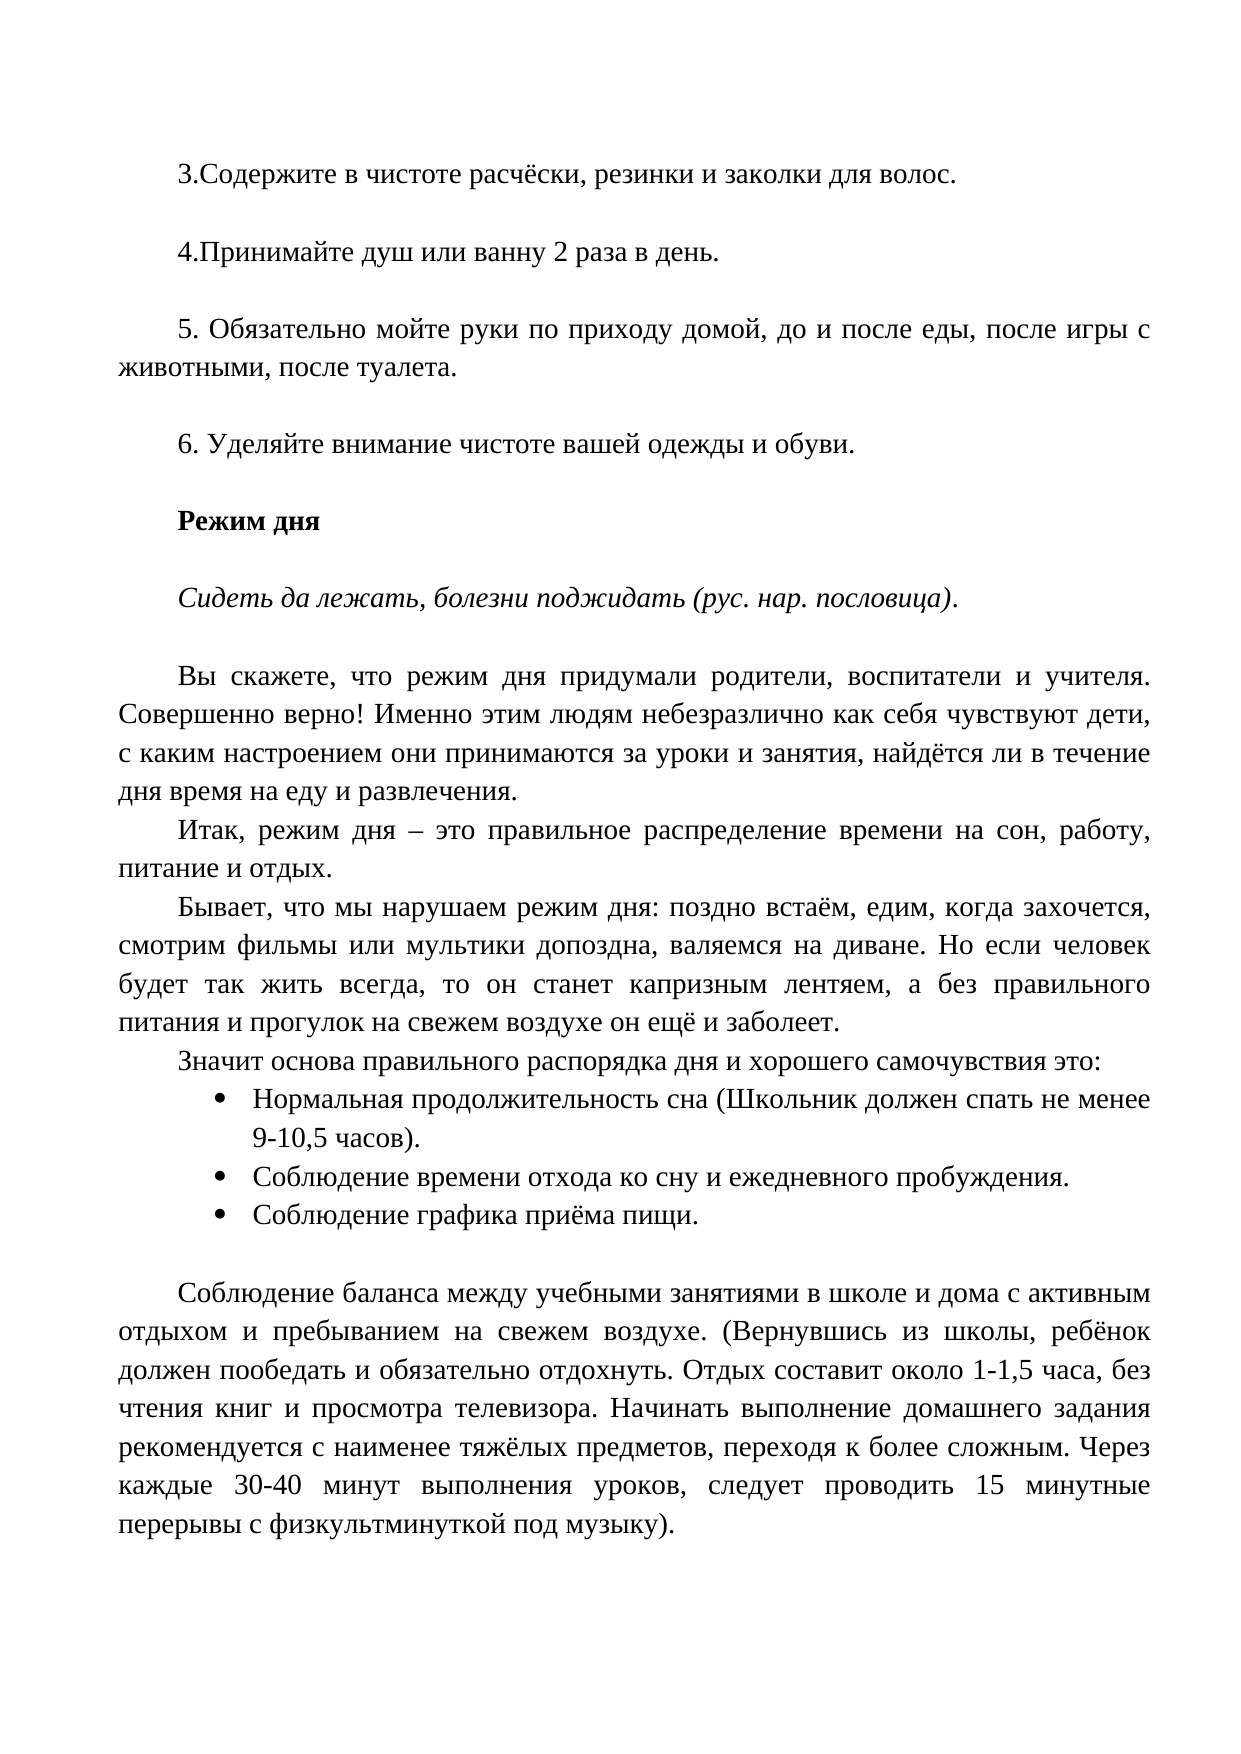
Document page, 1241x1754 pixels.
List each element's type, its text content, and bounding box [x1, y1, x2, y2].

list Сидеть да лежать, болезни поджидать (рус. нар. пословица). [118, 581, 1152, 614]
list 4.Принимайте душ или ванну 2 раза в день. [118, 234, 1152, 267]
list Нормальная продолжительность сна (Школьник должен спать не менее 9-10,5 часов). [215, 1082, 1152, 1154]
list Режим дня [118, 503, 1152, 537]
list Соблюдение баланса между учебными занятиями в школе и дома с активным отдыхом и пребыванием на свежем воздухе. (Вернувшись из школы, ребёнок должен пообедать и обязательно отдохнуть. Отдых составит около 1-1,5 часа, без чтения книг и просмотра телевизора. Начинать выполнение домашнего задания рекомендуется с наименее тяжёлых предметов, переходя к более сложным. Через каждые 30-40 минут выполнения уроков, следует проводить 15 минутные перерывы с физкультминуткой под музыку). [118, 1275, 1152, 1539]
list 6. Уделяйте внимание чистоте вашей одежды и обуви. [118, 426, 1152, 460]
list Вы скажете, что режим дня придумали родители, воспитатели и учителя. Совершенно верно! Именно этим людям небезразлично как себя чувствуют дети, с каким настроением они принимаются за уроки и занятия, найдётся ли в течение дня время на еду и развлечения. [118, 658, 1152, 807]
list 3.Содержите в чистоте расчёски, резинки и заколки для волос. [118, 157, 1152, 190]
list Итак, режим дня – это правильное распределение времени на сон, работу, питание и отдых. [118, 812, 1152, 884]
list 5. Обязательно мойте руки по приходу домой, до и после еды, после игры с животными, после туалета. [118, 311, 1152, 383]
list Соблюдение времени отхода ко сну и ежедневного пробуждения. [215, 1159, 1152, 1192]
list Соблюдение графика приёма пищи. [215, 1197, 1152, 1231]
text Значит основа правильного распорядка дня и хорошего самочувствия это: [177, 1043, 1152, 1077]
list Бывает, что мы нарушаем режим дня: поздно встаём, едим, когда захочется, смотрим фильмы или мультики допоздна, валяемся на диване. Но если человек будет так жить всегда, то он станет капризным лентяем, а без правильного питания и прогулок на свежем воздухе он ещё и заболеет. [118, 889, 1152, 1038]
